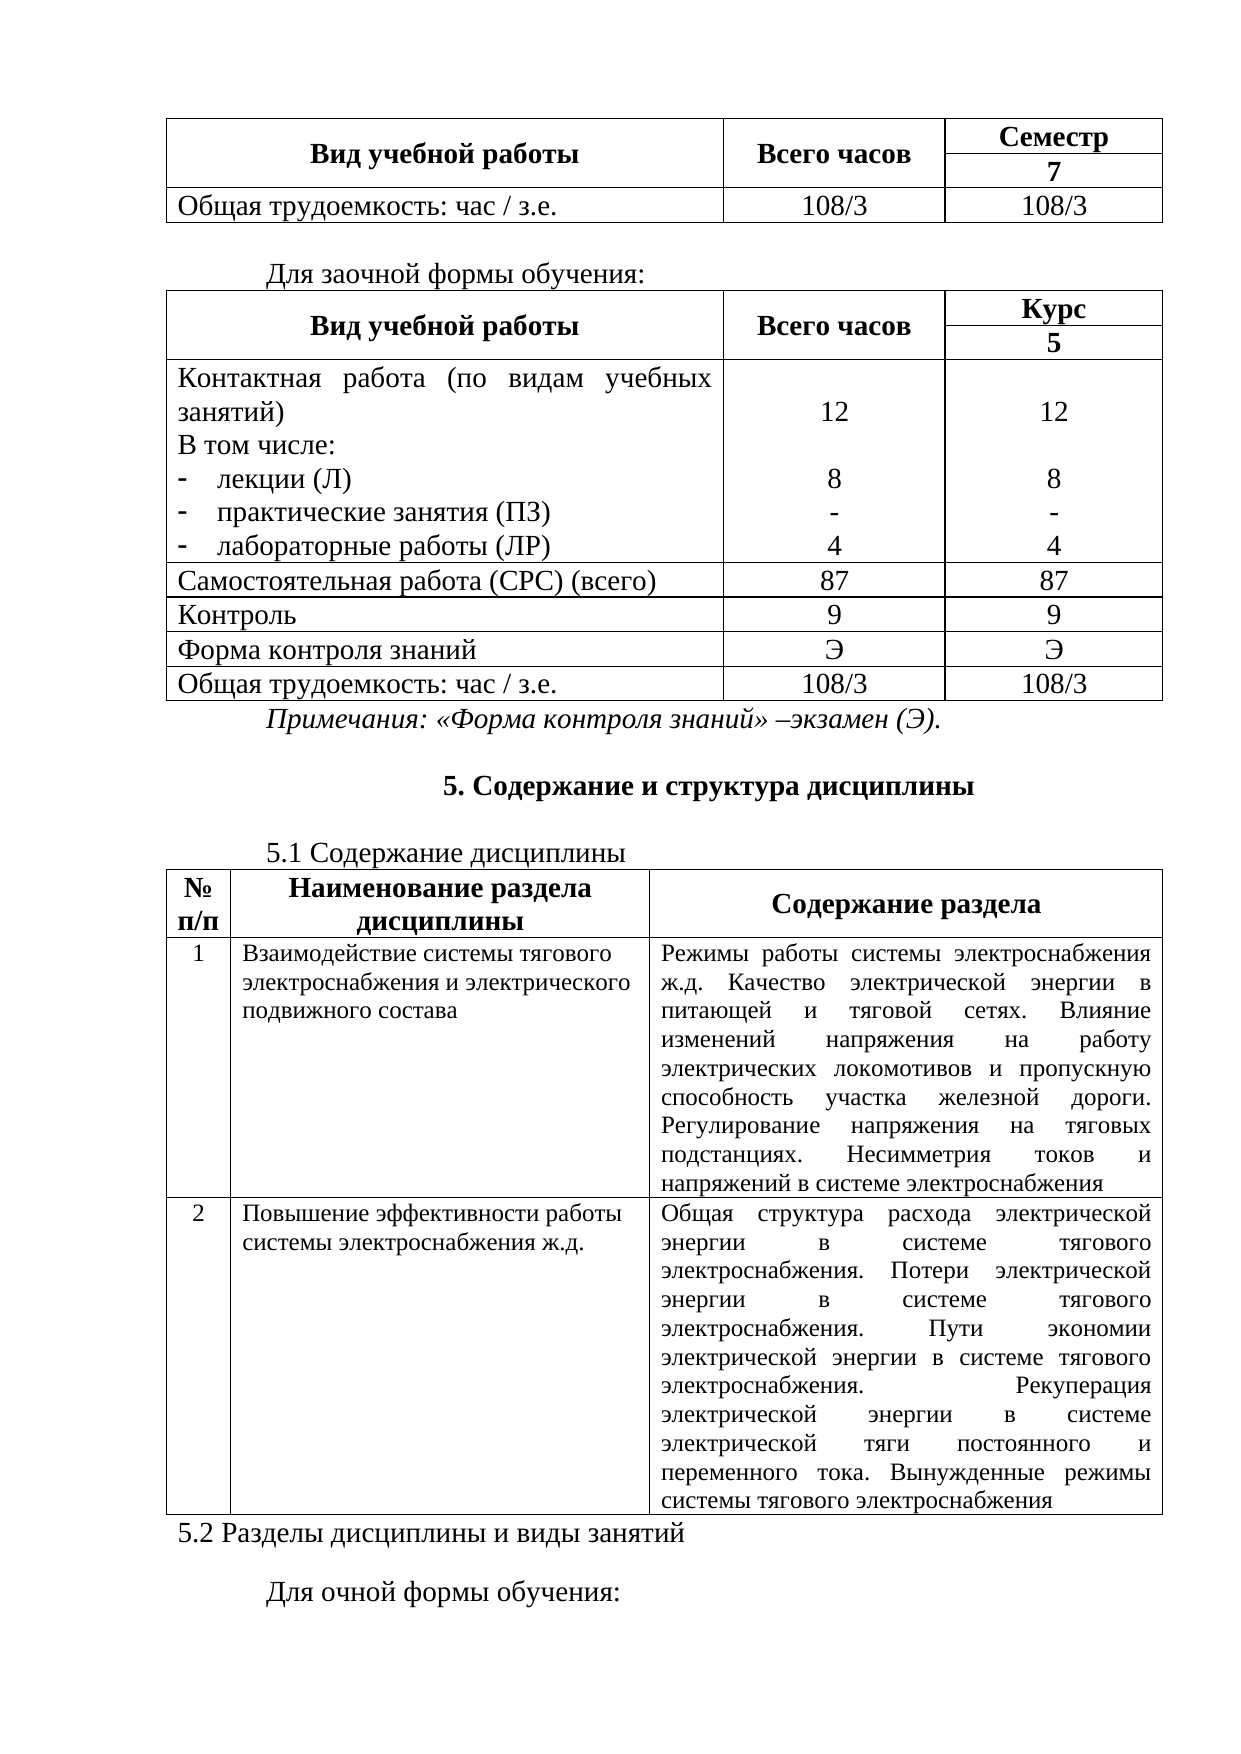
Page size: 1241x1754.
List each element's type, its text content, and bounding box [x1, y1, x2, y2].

table_header Вид учебной работы [167, 119, 723, 187]
table_header Всего часов [724, 119, 944, 187]
table_cell Э [946, 632, 1162, 666]
table_cell Общая трудоемкость: час / з.е. [167, 188, 723, 222]
table_cell Повышение эффективности работы системы электроснабжения ж.д. [231, 1198, 649, 1514]
table_cell 108/3 [946, 667, 1162, 700]
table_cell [167, 360, 723, 562]
table_cell Самостоятельная работа (СРС) (всего) [167, 563, 723, 596]
table_cell 87 [724, 563, 944, 596]
table_cell 12 8 - 4 [724, 360, 944, 562]
table_cell 108/3 [724, 188, 944, 222]
table_cell 108/3 [724, 667, 944, 700]
table_header Вид учебной работы [167, 291, 723, 359]
table_cell 9 [724, 598, 944, 631]
table_cell 5 [946, 326, 1162, 359]
table_header Наименование раздела дисциплины [231, 870, 649, 937]
text 5. Содержание и структура дисциплины [177, 768, 1152, 802]
table_cell Общая структура расхода электрической энергии в системе тягового электроснабжения. Потери электрической энергии в системе тягового электроснабжения. Пути экономии электрической энергии в системе тягового электроснабжения. Рекуперация электрической энергии в системе электрической тяги постоянного и переменного тока. Вынужденные режимы системы тягового электроснабжения [650, 1198, 1162, 1514]
table_cell 108/3 [946, 188, 1162, 222]
table_header № п/п [167, 870, 230, 937]
text Для заочной формы обучения: [177, 256, 1152, 290]
table_cell 2 [167, 1198, 230, 1514]
table_cell Э [724, 632, 944, 666]
table_cell 87 [946, 563, 1162, 596]
table_cell 7 [946, 154, 1162, 187]
table_cell Общая трудоемкость: час / з.е. [167, 667, 723, 700]
table_cell Форма контроля знаний [167, 632, 723, 666]
table_cell Режимы работы системы электроснабжения ж.д. Качество электрической энергии в питающей и тяговой сетях. Влияние изменений напряжения на работу электрических локомотивов и пропускную способность участка железной дороги. Регулирование напряжения на тяговых подстанциях. Несимметрия токов и напряжений в системе электроснабжения [650, 938, 1162, 1197]
text Примечания: «Форма контроля знаний» –экзамен (Э). [177, 701, 1152, 735]
table_cell 9 [946, 598, 1162, 631]
table_header Курс [946, 291, 1162, 324]
text 5.1 Содержание дисциплины [177, 835, 1152, 869]
table_cell 1 [167, 938, 230, 1197]
table_header Всего часов [724, 291, 944, 359]
table_header Содержание раздела [650, 870, 1162, 937]
text 5.2 Разделы дисциплины и виды занятий [177, 1515, 1152, 1549]
table_cell 12 8 - 4 [946, 360, 1162, 562]
text Для очной формы обучения: [177, 1574, 1152, 1608]
table_header Семестр [946, 119, 1162, 153]
table_cell Взаимодействие системы тягового электроснабжения и электрического подвижного состава [231, 938, 649, 1197]
table_cell Контроль [167, 598, 723, 631]
